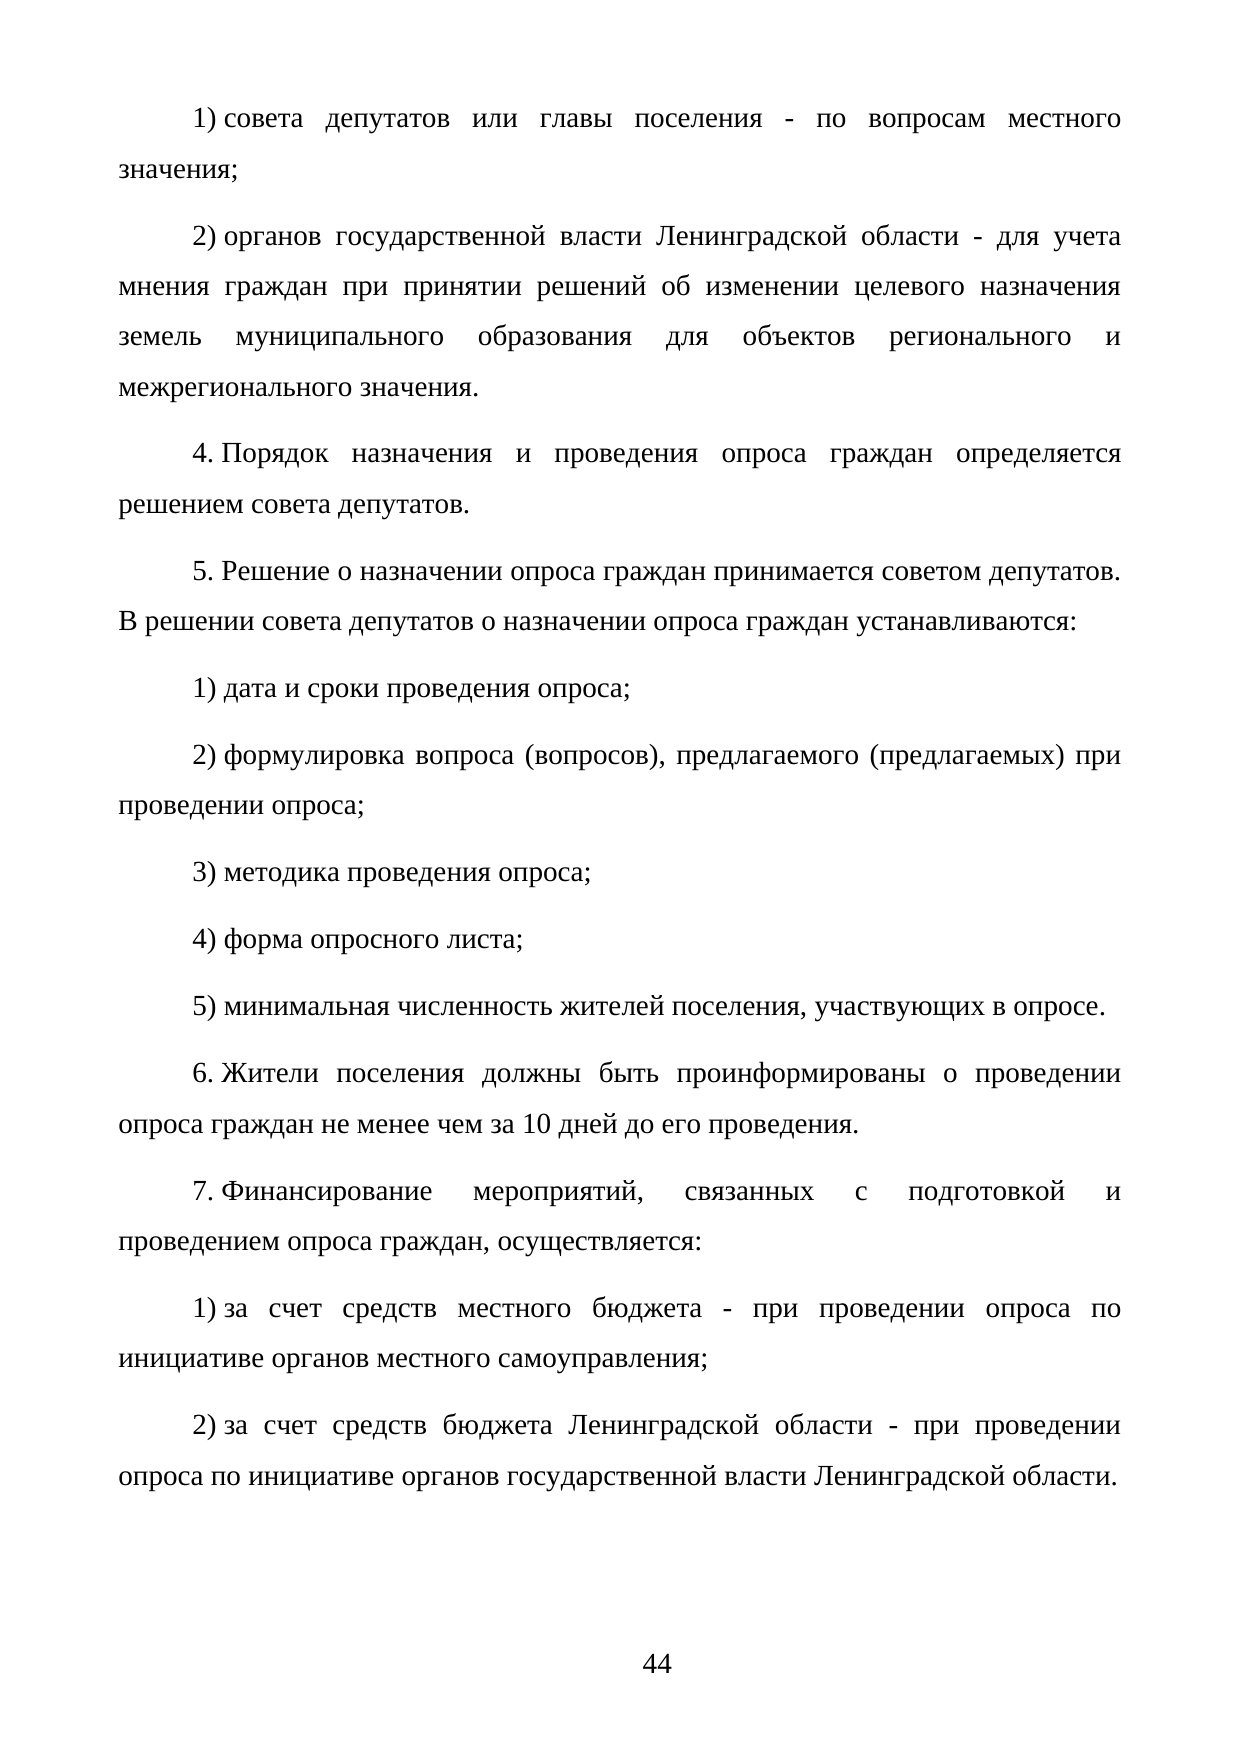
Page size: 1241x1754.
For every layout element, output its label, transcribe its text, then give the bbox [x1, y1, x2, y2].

text 2) за счет средств бюджета Ленинградской области - при проведении опроса по инициативе органов государственной власти Ленинградской области. [118, 1407, 1122, 1491]
text 5) минимальная численность жителей поселения, участвующих в опросе. [118, 988, 1122, 1022]
text 4. Порядок назначения и проведения опроса граждан определяется решением совета депутатов. [118, 436, 1122, 519]
text 1) за счет средств местного бюджета - при проведении опроса по инициативе органов местного самоуправления; [118, 1290, 1122, 1374]
text 7. Финансирование мероприятий, связанных с подготовкой и проведением опроса граждан, осуществляется: [118, 1173, 1122, 1257]
text 1) дата и сроки проведения опроса; [118, 670, 1122, 704]
text 6. Жители поселения должны быть проинформированы о проведении опроса граждан не менее чем за 10 дней до его проведения. [118, 1055, 1122, 1139]
text 4) форма опросного листа; [118, 921, 1122, 955]
text 3) методика проведения опроса; [118, 854, 1122, 888]
text 1) совета депутатов или главы поселения - по вопросам местного значения; [118, 100, 1122, 184]
text 2) формулировка вопроса (вопросов), предлагаемого (предлагаемых) при проведении опроса; [118, 737, 1122, 821]
text 2) органов государственной власти Ленинградской области - для учета мнения граждан при принятии решений об изменении целевого назначения земель муниципального образования для объектов регионального и межрегионального значения. [118, 218, 1122, 402]
text 5. Решение о назначении опроса граждан принимается советом депутатов. В решении совета депутатов о назначении опроса граждан устанавливаются: [118, 553, 1122, 637]
